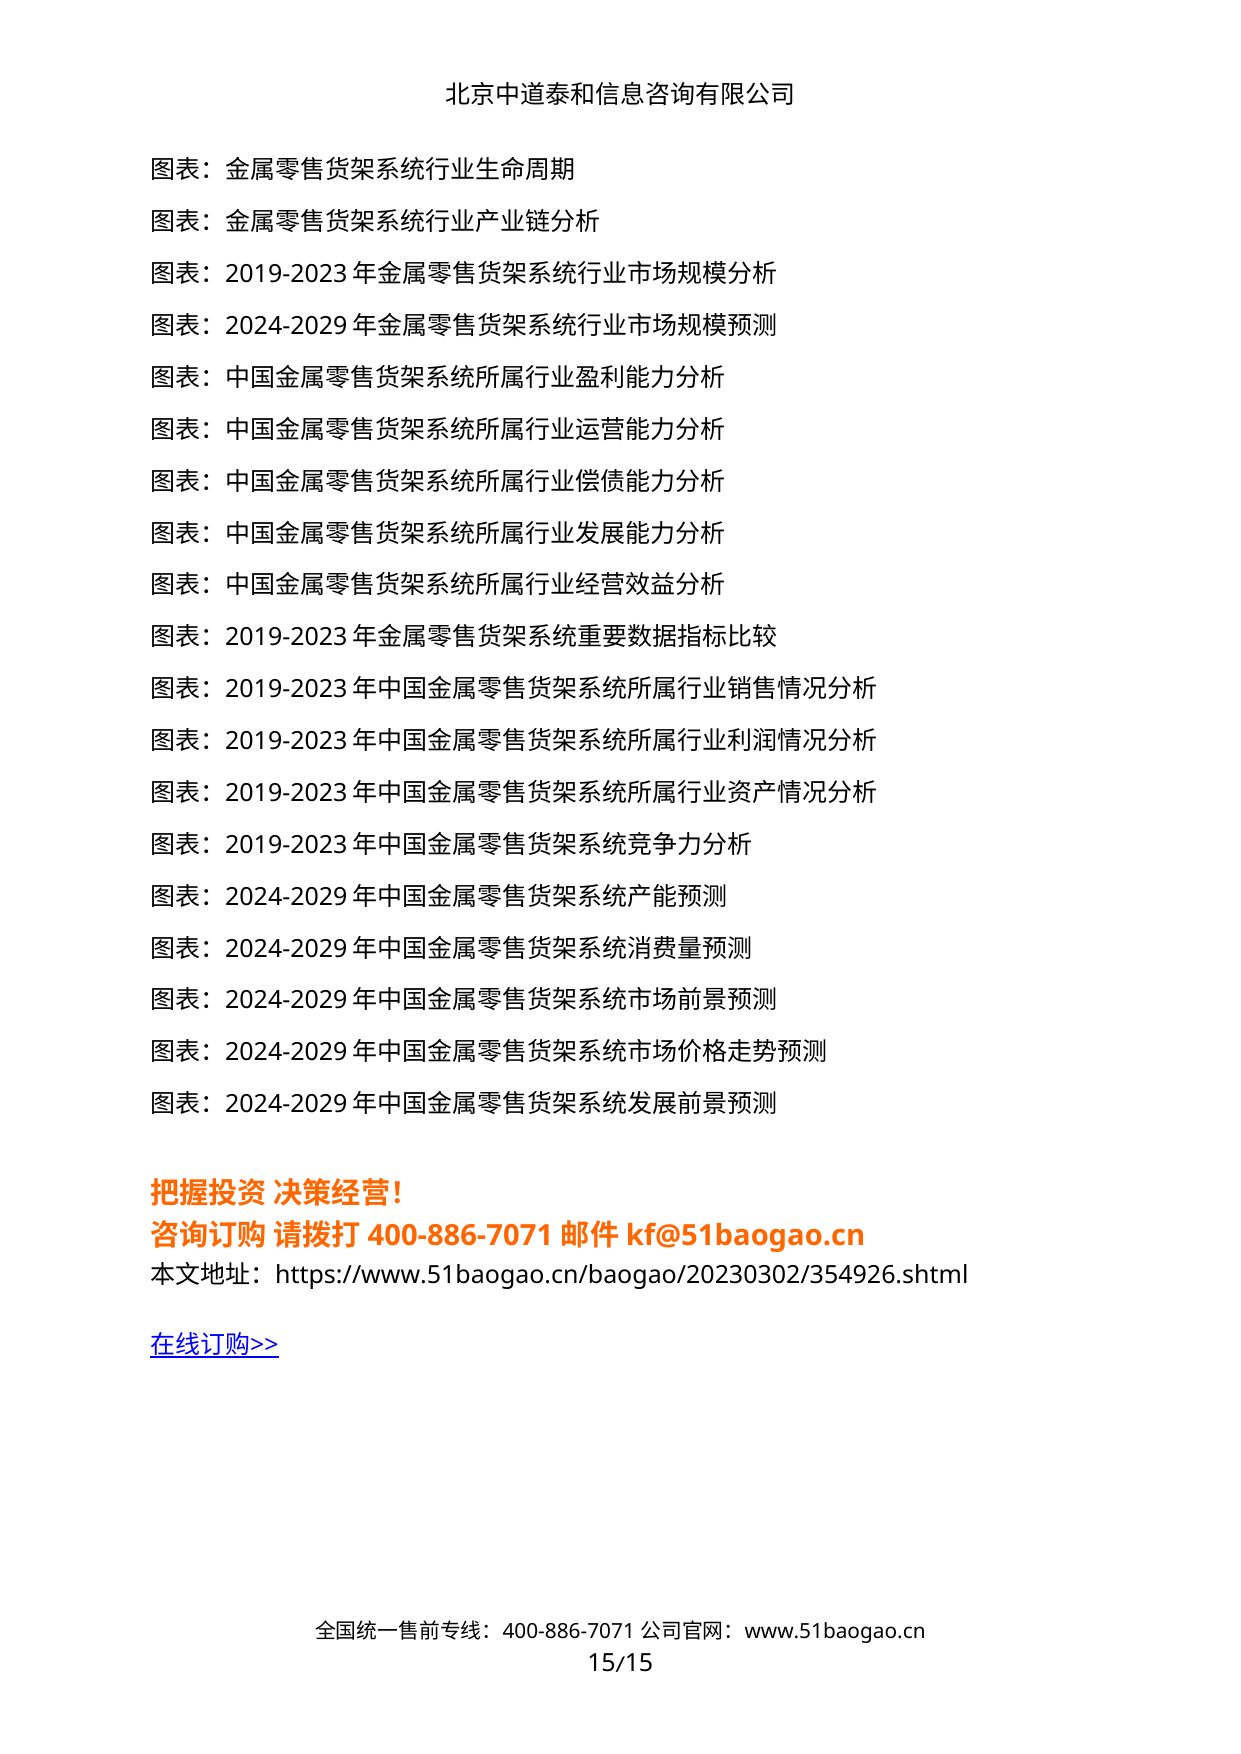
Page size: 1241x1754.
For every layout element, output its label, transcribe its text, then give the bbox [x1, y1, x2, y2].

text 图表：2024-2029年中国金属零售货架系统市场价格走势预测 [150, 1032, 1090, 1068]
text 图表：中国金属零售货架系统所属行业经营效益分析 [150, 565, 1090, 601]
text 图表：中国金属零售货架系统所属行业偿债能力分析 [150, 461, 1090, 497]
text 图表：2019-2023年金属零售货架系统重要数据指标比较 [150, 617, 1090, 653]
text 图表：金属零售货架系统行业生命周期 [150, 150, 1090, 186]
text 图表：2019-2023年金属零售货架系统行业市场规模分析 [150, 254, 1090, 290]
text 图表：2024-2029年金属零售货架系统行业市场规模预测 [150, 306, 1090, 342]
text 把握投资 决策经营！咨询订购 请拨打 400-886-7071 邮件 kf@51baogao.cn本文地址：https://www.51baogao.cn/baogao/20230302/354926.shtml [150, 1136, 1090, 1291]
text 图表：2019-2023年中国金属零售货架系统所属行业销售情况分析 [150, 669, 1090, 705]
text 图表：2024-2029年中国金属零售货架系统发展前景预测 [150, 1084, 1090, 1120]
text 图表：中国金属零售货架系统所属行业运营能力分析 [150, 409, 1090, 446]
text 图表：2019-2023年中国金属零售货架系统所属行业利润情况分析 [150, 721, 1090, 757]
text 图表：中国金属零售货架系统所属行业发展能力分析 [150, 513, 1090, 549]
text 图表：2019-2023年中国金属零售货架系统竞争力分析 [150, 824, 1090, 861]
text 图表：2024-2029年中国金属零售货架系统产能预测 [150, 876, 1090, 912]
text 图表：2024-2029年中国金属零售货架系统市场前景预测 [150, 980, 1090, 1016]
text 图表：2024-2029年中国金属零售货架系统消费量预测 [150, 928, 1090, 964]
text 图表：2019-2023年中国金属零售货架系统所属行业资产情况分析 [150, 772, 1090, 809]
text 在线订购>> [150, 1291, 1090, 1361]
text 图表：中国金属零售货架系统所属行业盈利能力分析 [150, 357, 1090, 394]
text 图表：金属零售货架系统行业产业链分析 [150, 202, 1090, 238]
